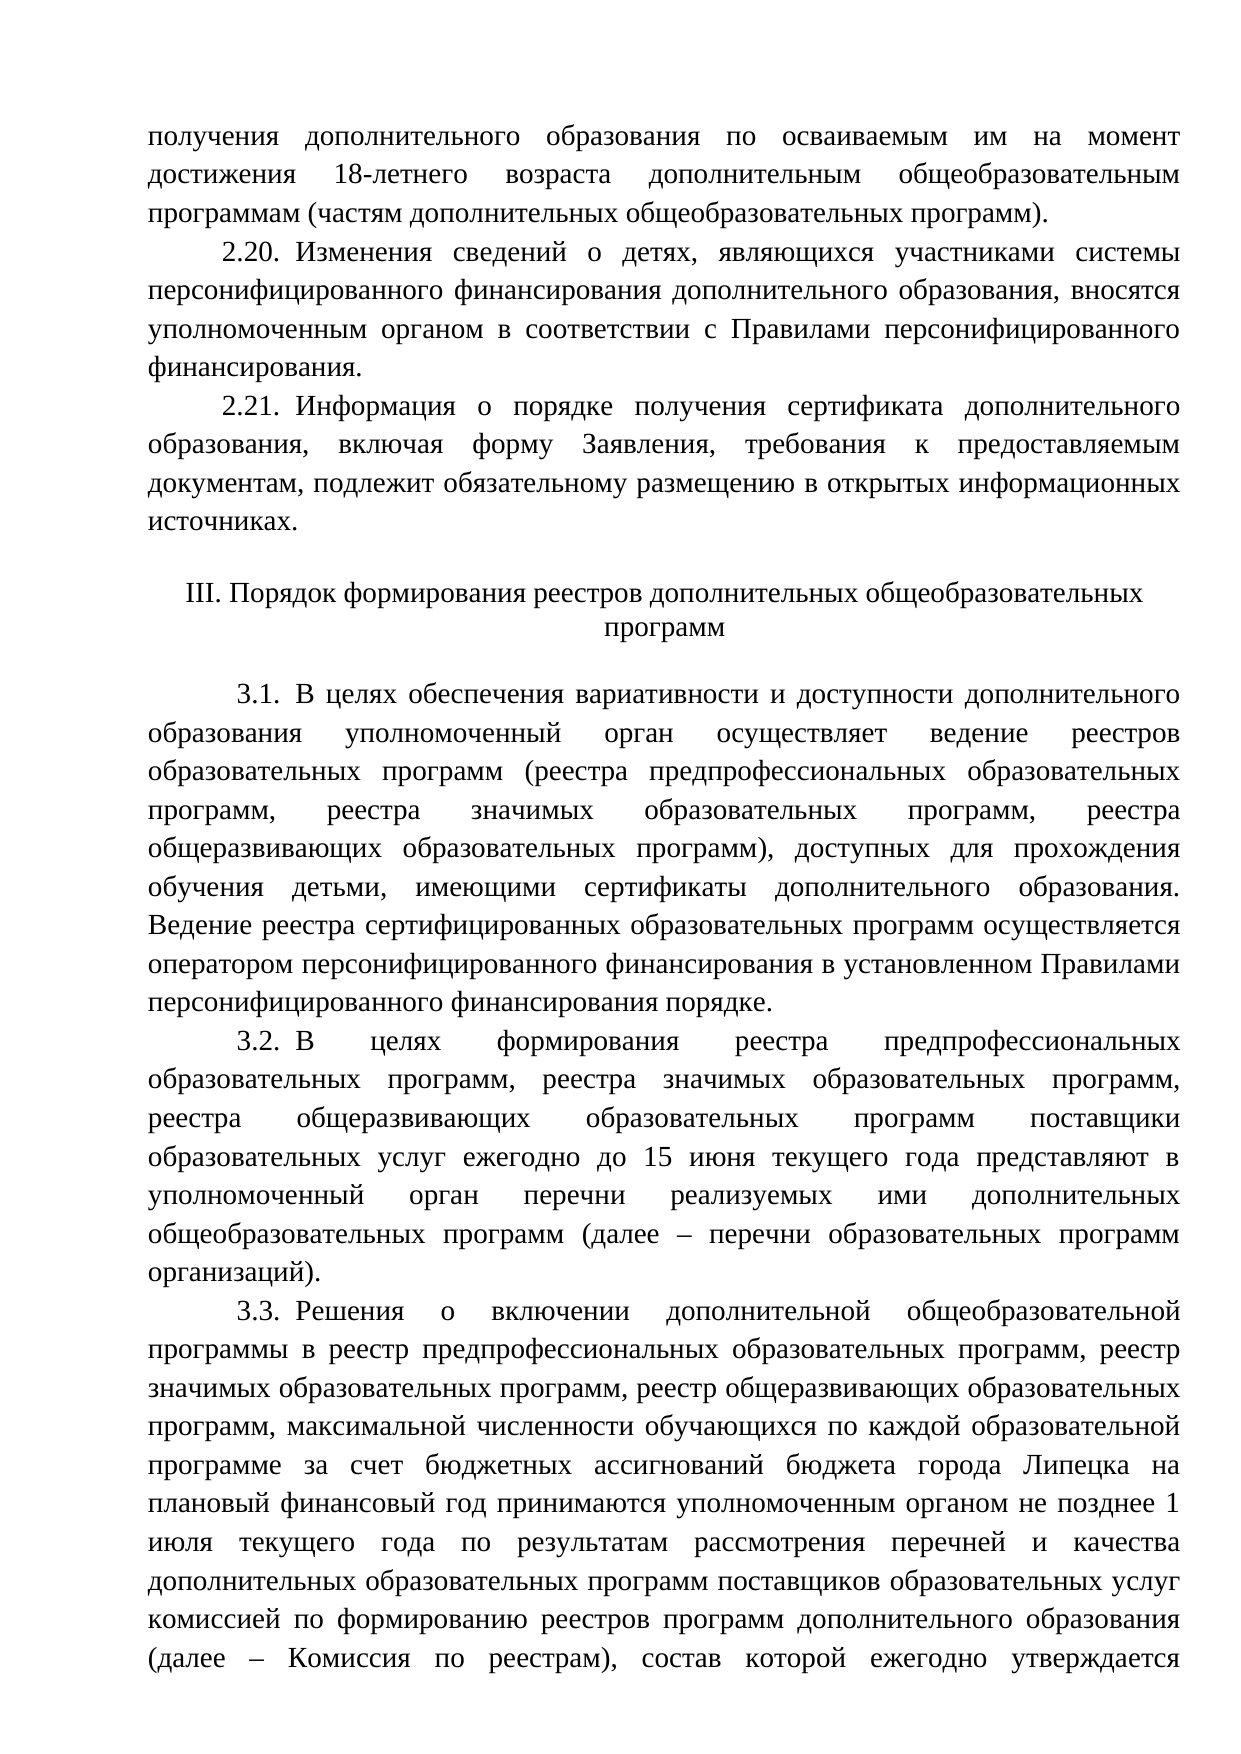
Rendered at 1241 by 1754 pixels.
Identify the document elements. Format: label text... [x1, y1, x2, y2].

list В целях обеспечения вариативности и доступности дополнительного образования уполномоченный орган осуществляет ведение реестров образовательных программ (реестра предпрофессиональных образовательных программ, реестра значимых образовательных программ, реестра общеразвивающих образовательных программ), доступных для прохождения обучения детьми, имеющими сертификаты дополнительного образования. Ведение реестра сертифицированных образовательных программ осуществляется оператором персонифицированного финансирования в установленном Правилами персонифицированного финансирования порядке. [148, 676, 1181, 1018]
list Изменения сведений о детях, являющихся участниками системы персонифицированного финансирования дополнительного образования, вносятся уполномоченным органом в соответствии с Правилами персонифицированного финансирования. [148, 234, 1181, 383]
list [148, 1293, 1181, 1673]
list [148, 118, 1181, 229]
text III. Порядок формирования реестров дополнительных общеобразовательных программ [148, 576, 1181, 643]
list Информация о порядке получения сертификата дополнительного образования, включая форму Заявления, требования к предоставляемым документам, подлежит обязательному размещению в открытых информационных источниках. [148, 388, 1181, 537]
list В целях формирования реестра предпрофессиональных образовательных программ, реестра значимых образовательных программ, реестра общеразвивающих образовательных программ поставщики образовательных услуг ежегодно до 15 июня текущего года представляют в уполномоченный орган перечни реализуемых ими дополнительных общеобразовательных программ (далее – перечни образовательных программ организаций). [148, 1023, 1181, 1288]
